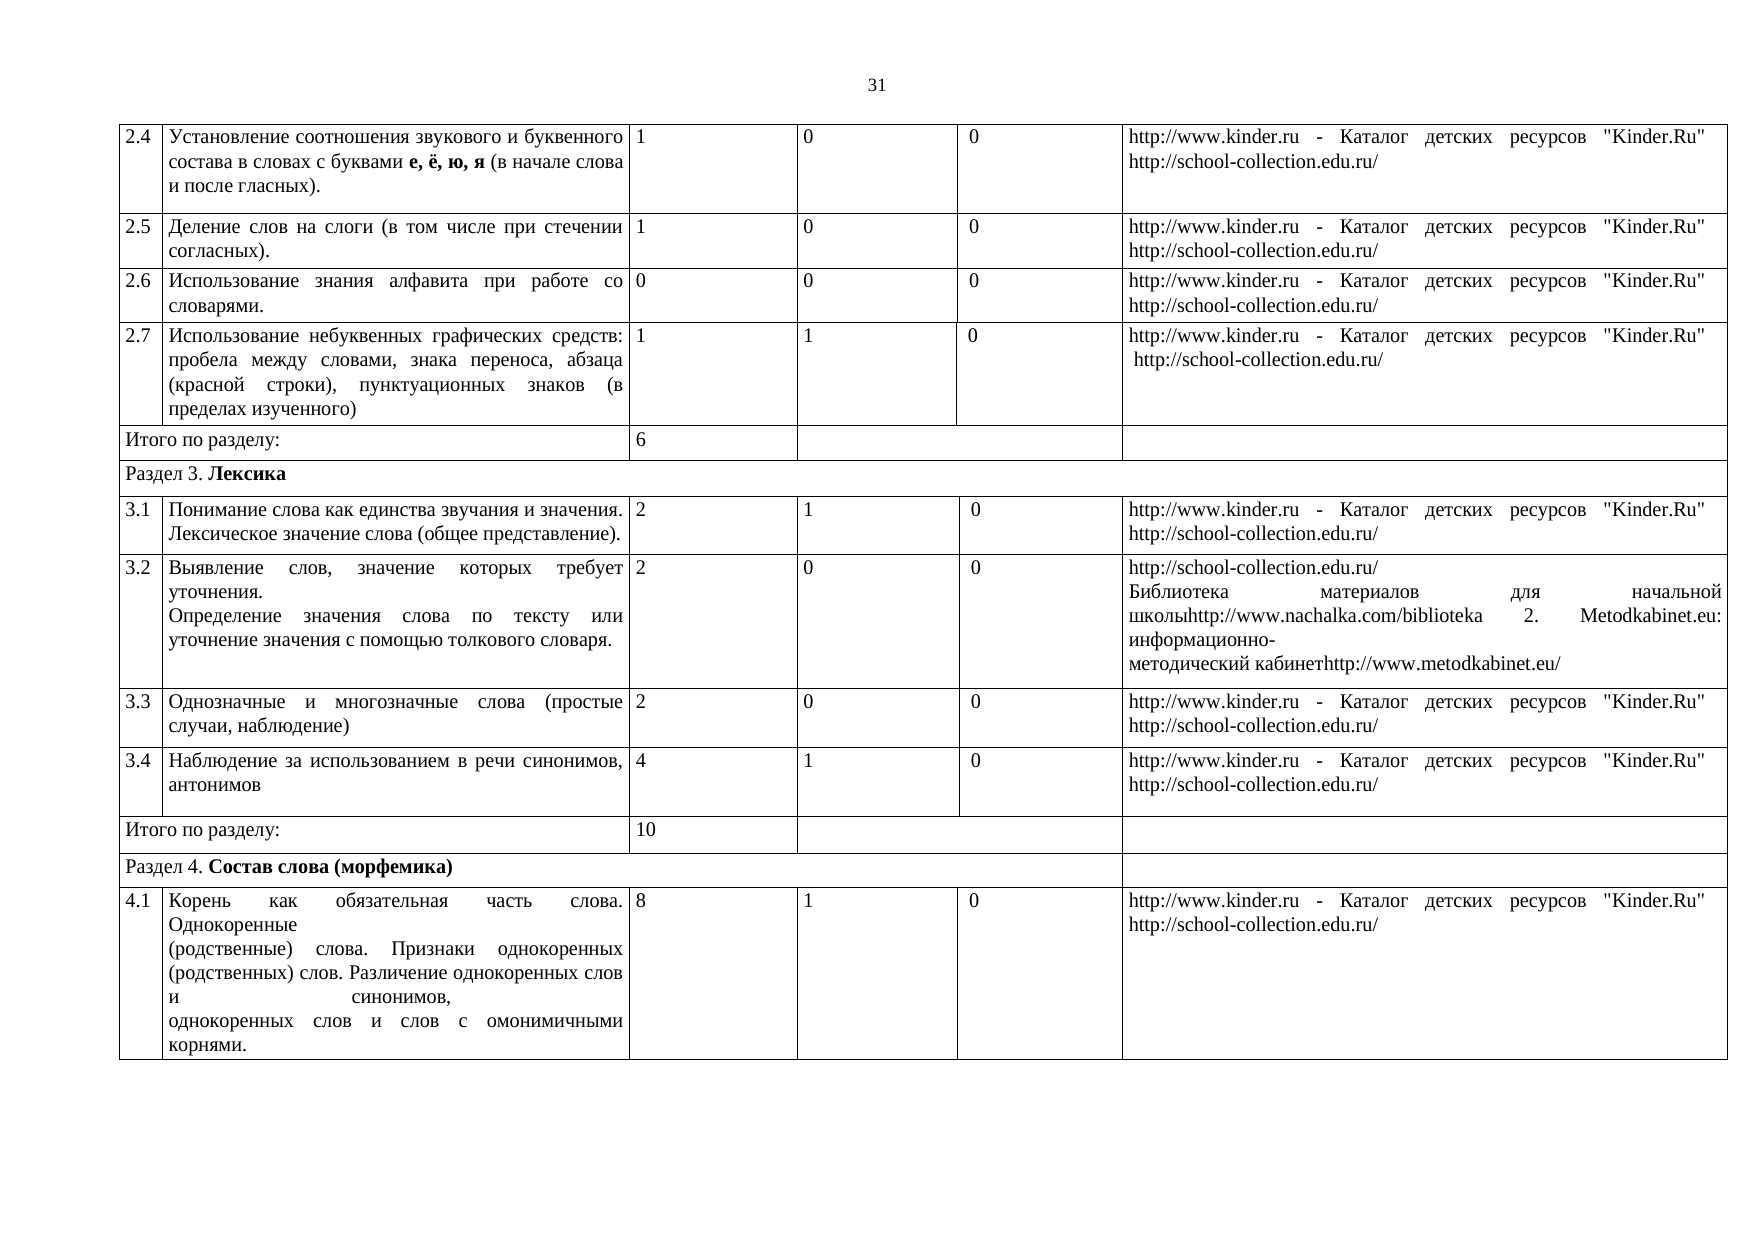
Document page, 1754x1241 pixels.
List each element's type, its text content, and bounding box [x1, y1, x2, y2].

table_cell 3.1 [120, 497, 162, 554]
table_cell http://www.kinder.ru - Каталог детских ресурсов "Kinder.Ru" http://school-collection.edu.ru/ [1123, 748, 1727, 816]
table_cell 2.7 [120, 323, 162, 425]
table_cell 1 [630, 214, 797, 267]
table_cell 1 [798, 323, 956, 425]
table_cell [798, 817, 1122, 852]
table_cell 3.3 [120, 689, 162, 747]
table_cell 0 [798, 555, 959, 687]
table_cell http://www.kinder.ru - Каталог детских ресурсов "Kinder.Ru" http://school-collection.edu.ru/ [1123, 497, 1727, 554]
table_cell Деление слов на слоги (в том числе при стечении согласных). [163, 214, 629, 267]
table_cell Выявление слов, значение которых требует уточнения. Определение значения слова по тексту или уточнение значения с помощью толкового словаря. [163, 555, 629, 687]
table_cell 0 [958, 888, 1122, 1059]
table_cell 0 [798, 125, 957, 213]
table_cell Корень как обязательная часть слова. Однокоренные (родственные) слова. Признаки однокоренных (родственных) слов. Различение однокоренных слов и синонимов, однокоренных слов и слов с омонимичными корнями. Выделение в словах корня (простые случаи) [163, 888, 629, 1059]
table_cell 0 [957, 323, 1122, 425]
table_cell 2.4 [120, 125, 162, 213]
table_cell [1123, 888, 1727, 1059]
table_cell Понимание слова как единства звучания и значения. Лексическое значение слова (общее представление). [163, 497, 629, 554]
table_cell http://www.kinder.ru - Каталог детских ресурсов "Kinder.Ru" http://school-collection.edu.ru/ [1123, 214, 1727, 267]
table_cell Наблюдение за использованием в речи синонимов, антонимов [163, 748, 629, 816]
table_cell 10 [630, 817, 797, 852]
table_cell 3.2 [120, 555, 162, 687]
table_cell Раздел 3. Лексика [120, 461, 1727, 496]
table_cell 2 [630, 689, 797, 747]
table_cell Использование небуквенных графических средств: пробела между словами, знака переноса, абзаца (красной строки), пунктуационных знаков (в пределах изученного) [163, 323, 629, 425]
table_cell 6 [630, 426, 797, 459]
table_cell [1123, 854, 1727, 887]
table_cell http://www.kinder.ru - Каталог детских ресурсов "Kinder.Ru" http://school-collection.edu.ru/ [1123, 269, 1727, 322]
table_cell 4.1 [120, 888, 162, 1059]
table_cell 8 [630, 888, 797, 1059]
table_cell 0 [960, 689, 1122, 747]
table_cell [1123, 125, 1727, 213]
table_cell 2.5 [120, 214, 162, 267]
table_cell 0 [958, 269, 1122, 322]
table_cell Итого по разделу: [120, 817, 629, 852]
table_cell 0 [798, 689, 959, 747]
table_cell 0 [958, 125, 1122, 213]
table_cell 2 [630, 555, 797, 687]
table_cell 0 [960, 497, 1122, 554]
table_cell 2 [630, 497, 797, 554]
table_cell 0 [958, 214, 1122, 267]
table_cell 1 [630, 323, 797, 425]
table_cell [1123, 817, 1727, 852]
table_cell http://www.kinder.ru - Каталог детских ресурсов "Kinder.Ru" http://school-collection.edu.ru/ [1123, 323, 1727, 425]
table_cell 0 [798, 269, 957, 322]
table_cell 2.6 [120, 269, 162, 322]
table_cell 1 [798, 748, 959, 816]
table_cell http://school-collection.edu.ru/ Библиотека материалов для начальной школыhttp://www.nachalka.com/biblioteka 2. Mеtodkabinet.eu: информационно- методический кабинетhttp://www.metodkabinet.eu/ [1123, 555, 1727, 687]
table_cell [1123, 426, 1727, 459]
table_cell Однозначные и многозначные слова (простые случаи, наблюдение) [163, 689, 629, 747]
table_cell 0 [798, 214, 957, 267]
table_cell Использование знания алфавита при работе со словарями. [163, 269, 629, 322]
table_cell [798, 426, 1122, 459]
table_cell http://www.kinder.ru - Каталог детских ресурсов "Kinder.Ru" http://school-collection.edu.ru/ [1123, 689, 1727, 747]
table_cell 1 [798, 888, 957, 1059]
table_cell 0 [960, 748, 1122, 816]
table_cell Установление соотношения звукового и буквенного состава в словах с буквами е, ё, ю, я (в начале слова и после гласных). [163, 125, 629, 213]
table_cell 1 [630, 125, 797, 213]
table_cell 1 [798, 497, 959, 554]
table_cell Раздел 4. Состав слова (морфемика) [120, 854, 1122, 887]
table_cell 4 [630, 748, 797, 816]
table_cell Итого по разделу: [120, 426, 629, 459]
table_cell 3.4 [120, 748, 162, 816]
table_cell 0 [960, 555, 1122, 687]
table_cell 0 [630, 269, 797, 322]
